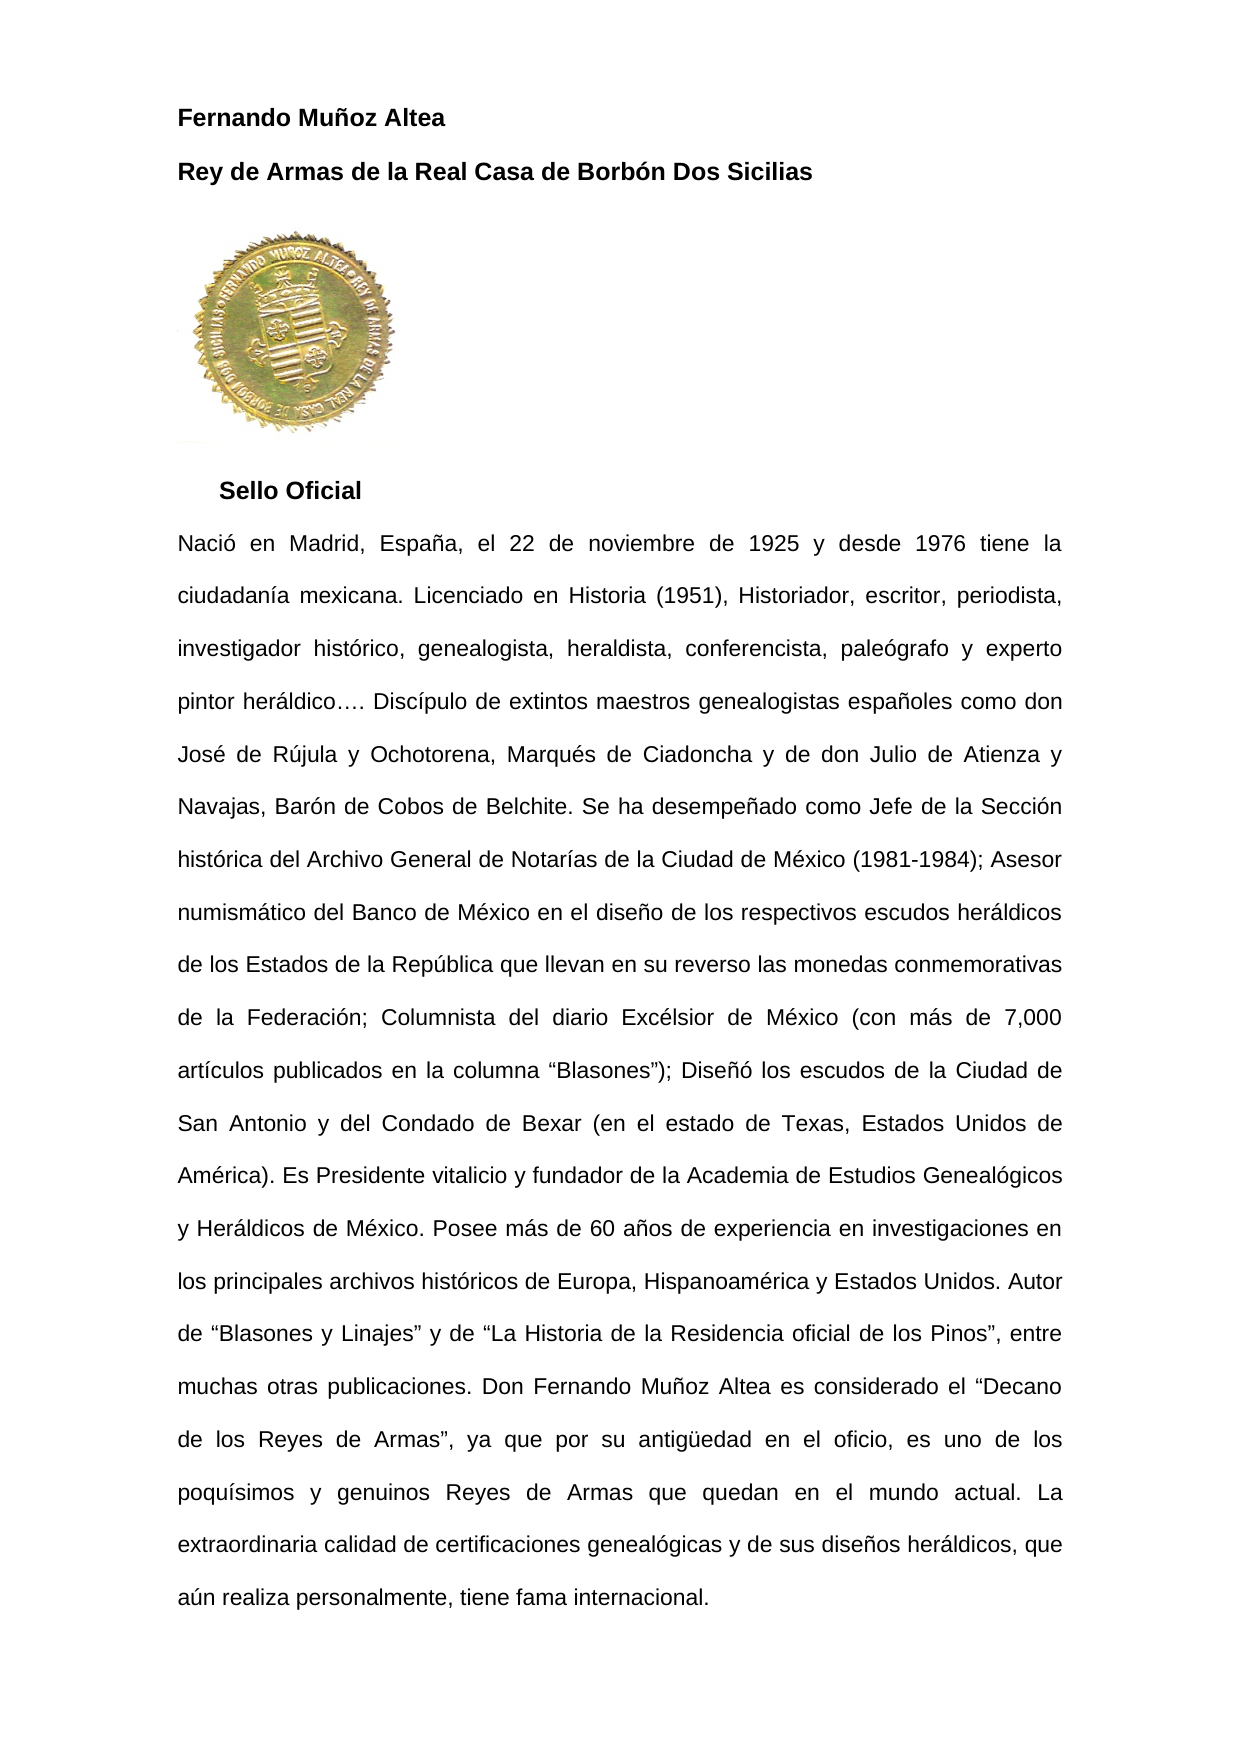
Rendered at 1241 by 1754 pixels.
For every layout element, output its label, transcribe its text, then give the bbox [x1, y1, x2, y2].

picture [178, 212, 411, 451]
text Rey de Armas de la Real Casa de Borbón Dos Sicilias [177, 157, 1063, 186]
text Fernando Muñoz Altea [177, 103, 1063, 132]
text Sello Oficial [177, 476, 1063, 505]
text Nació en Madrid, España, el 22 de noviembre de 1925 y desde 1976 tiene la ciudadanía mexicana. Licenciado en Historia (1951), Historiador, escritor, periodista, investigador histórico, genealogista, heraldista, conferencista, paleógrafo y experto pintor heráldico…. Discípulo de extintos maestros genealogistas españoles como don José de Rújula y Ochotorena, Marqués de Ciadoncha y de don Julio de Atienza y Navajas, Barón de Cobos de Belchite. Se ha desempeñado como Jefe de la Sección histórica del Archivo General de Notarías de la Ciudad de México (1981-1984); Asesor numismático del Banco de México en el diseño de los respectivos escudos heráldicos de los Estados de la República que llevan en su reverso las monedas conmemorativas de la Federación; Columnista del diario Excélsior de México (con más de 7,000 artículos publicados en la columna “Blasones”); Diseñó los escudos de la Ciudad de San Antonio y del Condado de Bexar (en el estado de Texas, Estados Unidos de América). Es Presidente vitalicio y fundador de la Academia de Estudios Genealógicos y Heráldicos de México. Posee más de 60 años de experiencia en investigaciones en los principales archivos históricos de Europa, Hispanoamérica y Estados Unidos. Autor de “Blasones y Linajes” y de “La Historia de la Residencia oficial de los Pinos”, entre muchas otras publicaciones. Don Fernando Muñoz Altea es considerado el “Decano de los Reyes de Armas”, ya que por su antigüedad en el oficio, es uno de los poquísimos y genuinos Reyes de Armas que quedan en el mundo actual. La extraordinaria calidad de certificaciones genealógicas y de sus diseños heráldicos, que aún realiza personalmente, tiene fama internacional. [177, 530, 1063, 1610]
